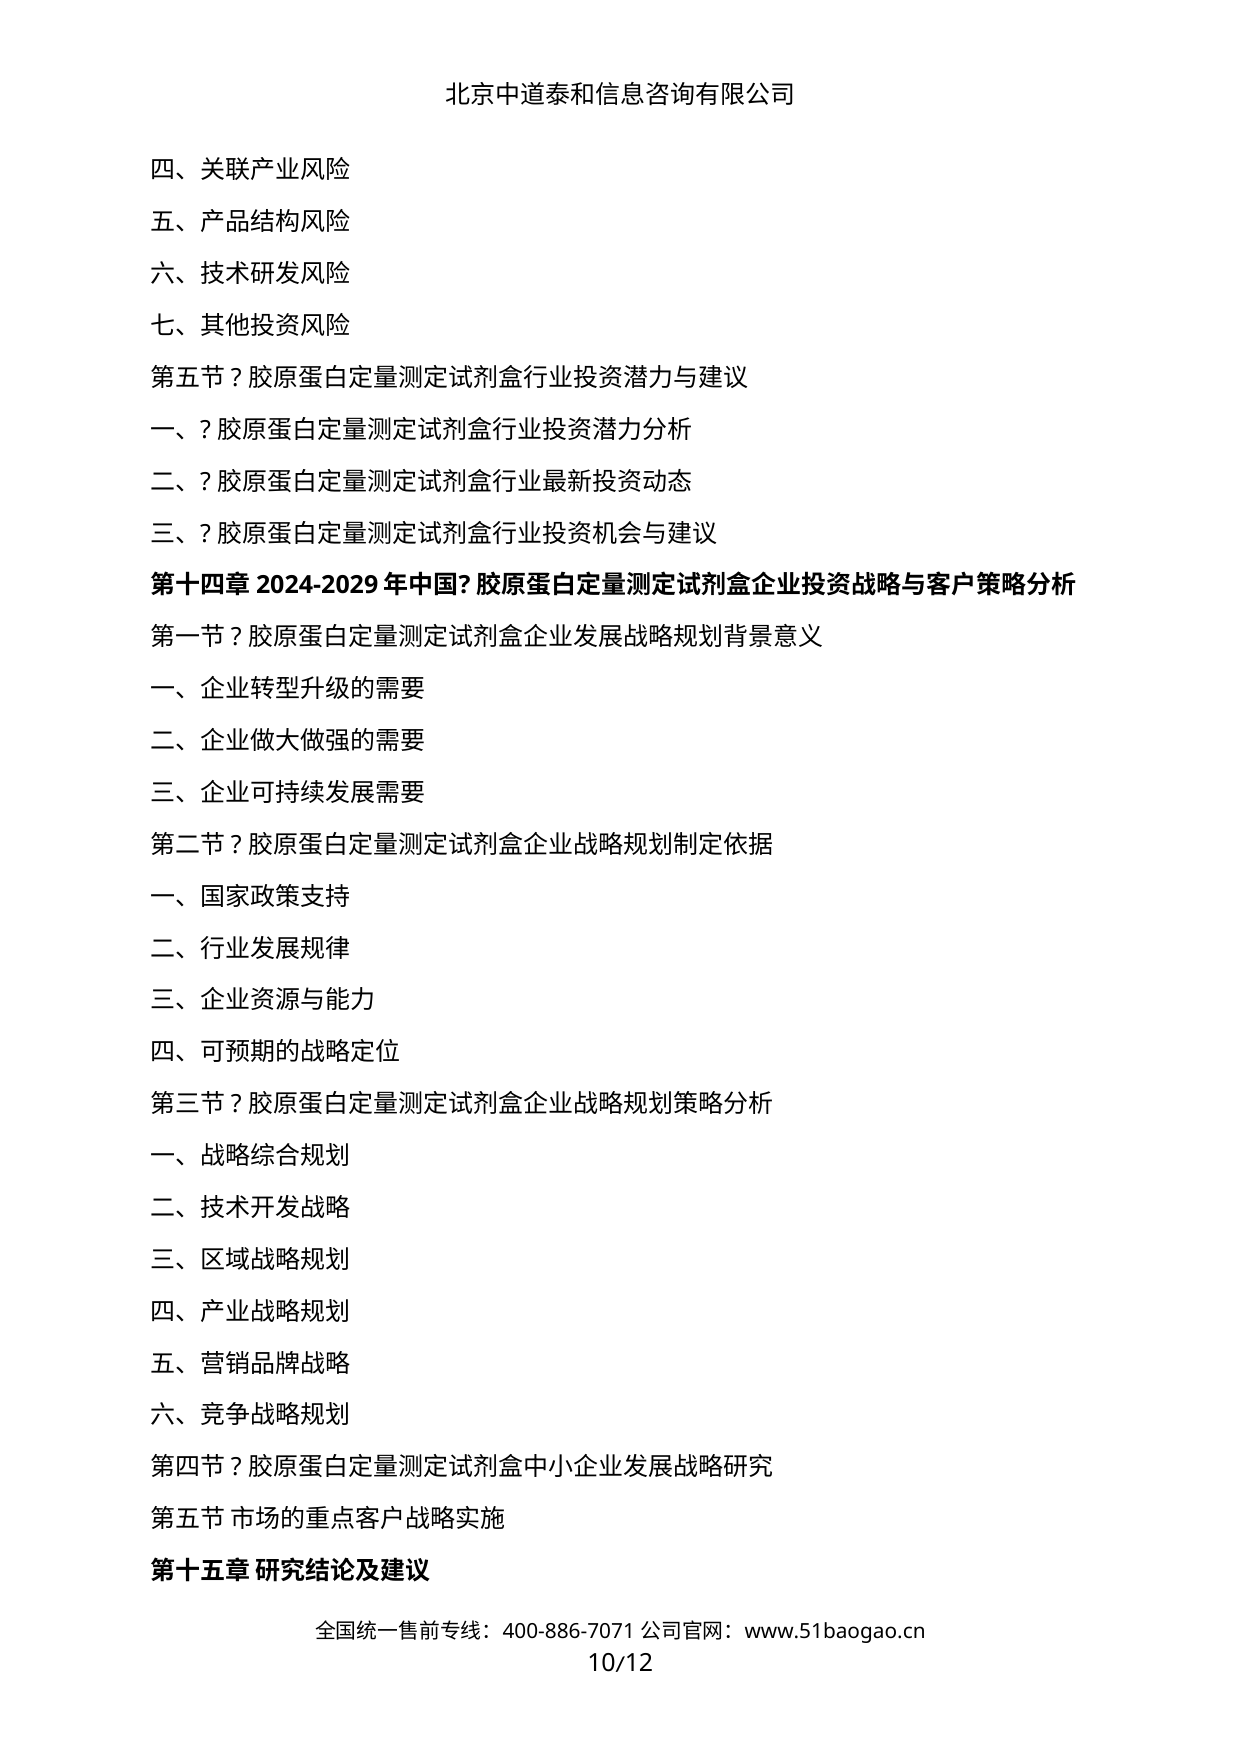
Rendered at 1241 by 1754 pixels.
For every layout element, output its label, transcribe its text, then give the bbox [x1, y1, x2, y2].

text 一、战略综合规划 [150, 1136, 1090, 1172]
text 三、? 胶原蛋白定量测定试剂盒行业投资机会与建议 [150, 513, 1090, 549]
text 第四节 ? 胶原蛋白定量测定试剂盒中小企业发展战略研究 [150, 1447, 1090, 1483]
text 三、企业可持续发展需要 [150, 772, 1090, 809]
text 二、技术开发战略 [150, 1187, 1090, 1224]
text 二、? 胶原蛋白定量测定试剂盒行业最新投资动态 [150, 461, 1090, 497]
text 五、营销品牌战略 [150, 1343, 1090, 1379]
text 第一节 ? 胶原蛋白定量测定试剂盒企业发展战略规划背景意义 [150, 617, 1090, 653]
text 第十四章 2024-2029年中国? 胶原蛋白定量测定试剂盒企业投资战略与客户策略分析 [150, 565, 1090, 601]
text 第三节 ? 胶原蛋白定量测定试剂盒企业战略规划策略分析 [150, 1084, 1090, 1120]
text 六、技术研发风险 [150, 254, 1090, 290]
text 第十五章 研究结论及建议 [150, 1551, 1090, 1587]
text 四、关联产业风险 [150, 150, 1090, 186]
text 六、竞争战略规划 [150, 1395, 1090, 1431]
text 七、其他投资风险 [150, 306, 1090, 342]
text 四、可预期的战略定位 [150, 1032, 1090, 1068]
text 一、企业转型升级的需要 [150, 669, 1090, 705]
text 二、企业做大做强的需要 [150, 721, 1090, 757]
text 一、? 胶原蛋白定量测定试剂盒行业投资潜力分析 [150, 409, 1090, 446]
text 二、行业发展规律 [150, 928, 1090, 964]
text 一、国家政策支持 [150, 876, 1090, 912]
text 第五节 ? 胶原蛋白定量测定试剂盒行业投资潜力与建议 [150, 357, 1090, 394]
text 五、产品结构风险 [150, 202, 1090, 238]
text 四、产业战略规划 [150, 1291, 1090, 1327]
text 三、区域战略规划 [150, 1239, 1090, 1276]
text 三、企业资源与能力 [150, 980, 1090, 1016]
text 第五节 市场的重点客户战略实施 [150, 1499, 1090, 1535]
text 第二节 ? 胶原蛋白定量测定试剂盒企业战略规划制定依据 [150, 824, 1090, 861]
